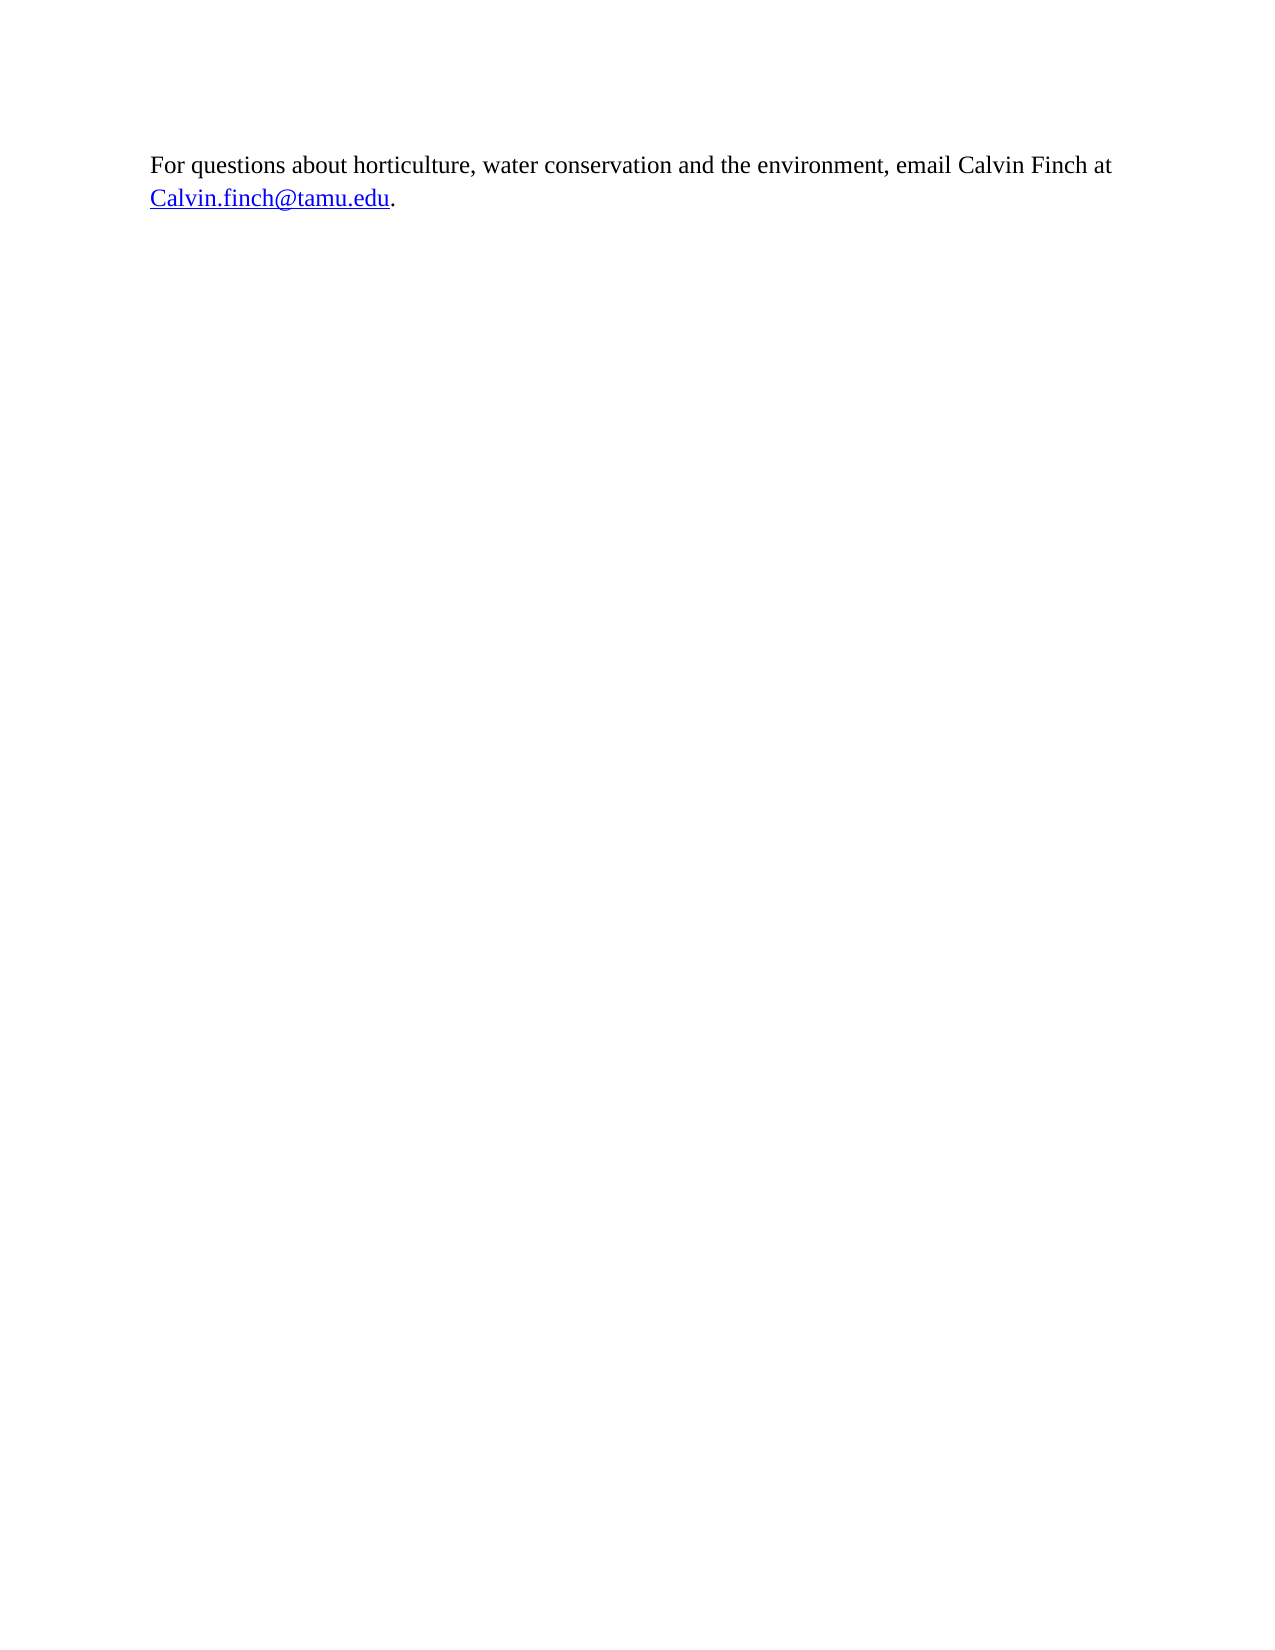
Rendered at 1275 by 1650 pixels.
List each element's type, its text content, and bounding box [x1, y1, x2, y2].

text For questions about horticulture, water conservation and the environment, email Calvin Finch at Calvin.finch@tamu.edu. [150, 150, 1125, 212]
